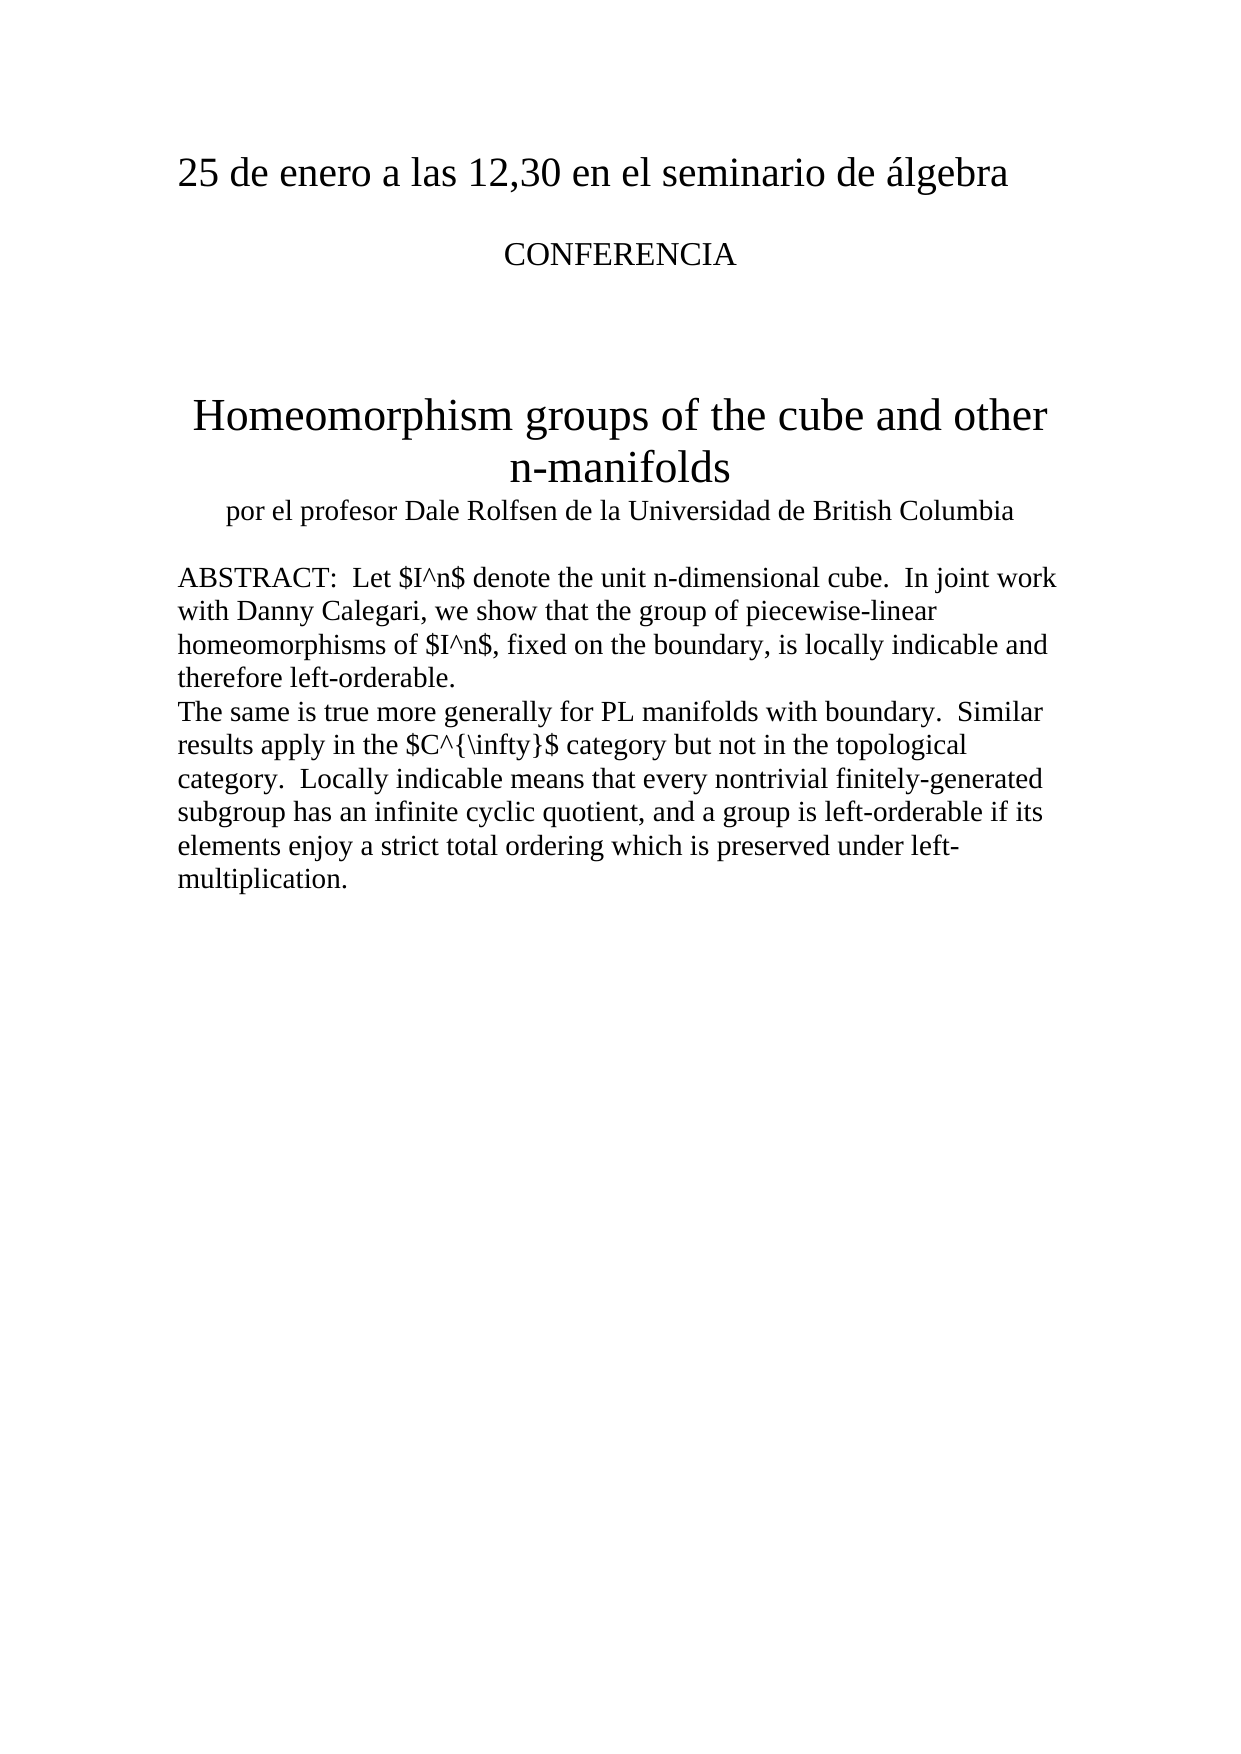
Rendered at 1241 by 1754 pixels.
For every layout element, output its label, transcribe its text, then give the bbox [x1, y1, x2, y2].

text Homeomorphism groups of the cube and other n-manifolds [177, 387, 1063, 493]
text ABSTRACT: Let $I^n$ denote the unit n-dimensional cube. In joint work with Danny Calegari, we show that the group of piecewise-linear homeomorphisms of $I^n$, fixed on the boundary, is locally indicable and therefore left-orderable. [177, 560, 1063, 694]
text The same is true more generally for PL manifolds with boundary. Similar results apply in the $C^{\infty}$ category but not in the topological category. Locally indicable means that every nontrivial finitely-generated subgroup has an infinite cyclic quotient, and a group is left-orderable if its elements enjoy a strict total ordering which is preserved under left-multiplication. [177, 694, 1063, 895]
text 25 de enero a las 12,30 en el seminario de álgebra [177, 148, 1063, 196]
text por el profesor Dale Rolfsen de la Universidad de British Columbia [177, 493, 1063, 526]
text CONFERENCIA [177, 234, 1063, 272]
